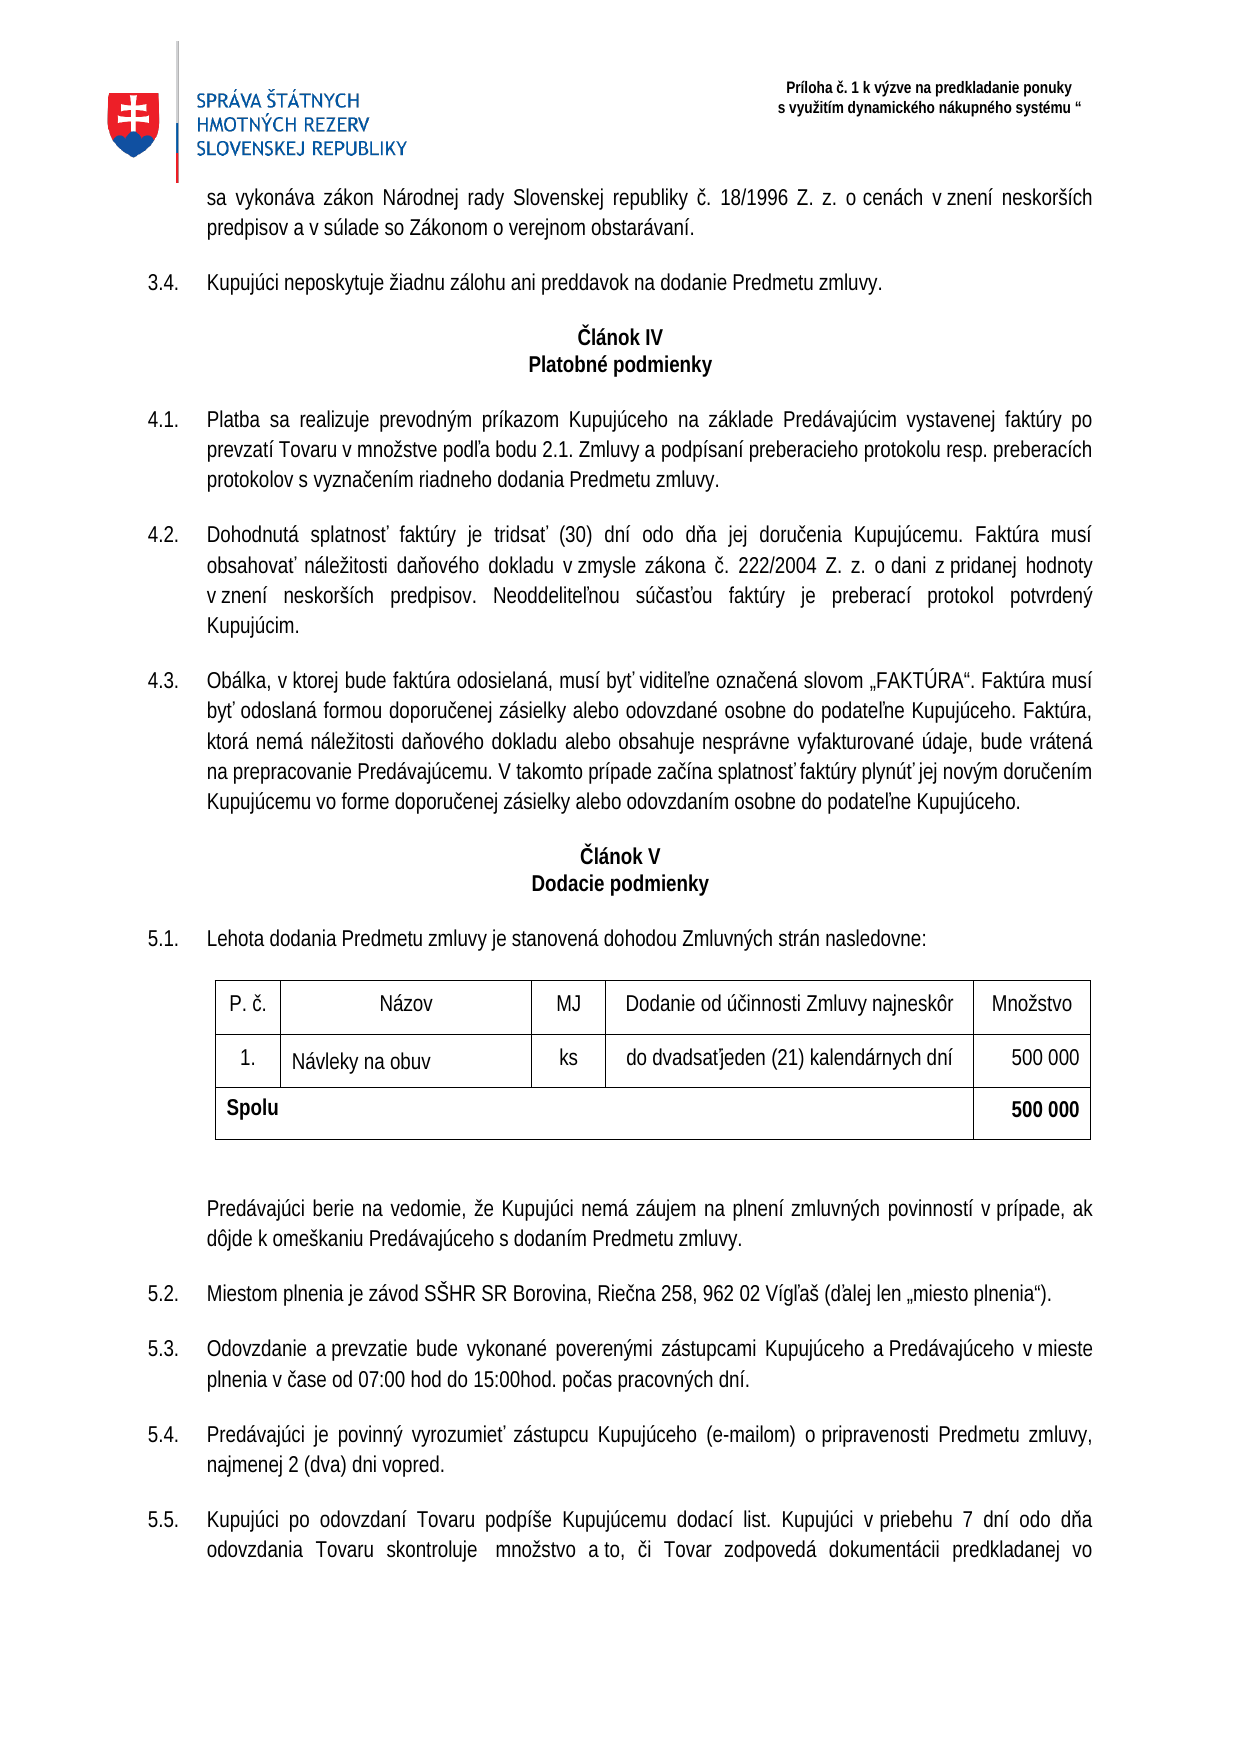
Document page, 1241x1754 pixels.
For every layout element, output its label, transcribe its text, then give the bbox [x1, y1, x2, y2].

list Platba sa realizuje prevodným príkazom Kupujúceho na základe Predávajúcim vystavenej faktúry po prevzatí Tovaru v množstve podľa bodu 2.1. Zmluvy a podpísaní preberacieho protokolu resp. preberacích protokolov s vyznačením riadneho dodania Predmetu zmluvy. [148, 406, 1093, 493]
list Dohodnutá splatnosť faktúry je tridsať (30) dní odo dňa jej doručenia Kupujúcemu. Faktúra musí obsahovať náležitosti daňového dokladu v zmysle zákona č. 222/2004 Z. z. o dani z pridanej hodnoty v znení neskorších predpisov. Neoddeliteľnou súčasťou faktúry je preberací protokol potvrdený Kupujúcim. [148, 521, 1093, 638]
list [148, 1506, 1093, 1563]
table_cell 500 000 [974, 1035, 1090, 1087]
list Odovzdanie a prevzatie bude vykonané poverenými zástupcami Kupujúceho a Predávajúceho v mieste plnenia v čase od 07:00 hod do 15:00hod. počas pracovných dní. [148, 1335, 1093, 1392]
list Predávajúci berie na vedomie, že Kupujúci nemá záujem na plnení zmluvných povinností v prípade, ak dôjde k omeškaniu Predávajúceho s dodaním Predmetu zmluvy. [207, 1195, 1093, 1251]
table_cell Spolu [216, 1088, 973, 1138]
table_header Množstvo [974, 981, 1090, 1033]
picture [56, 41, 461, 207]
table_header P. č. [216, 981, 280, 1033]
table_cell do dvadsaťjeden (21) kalendárnych dní [606, 1035, 973, 1087]
list Kupujúci neposkytuje žiadnu zálohu ani preddavok na dodanie Predmetu zmluvy. [148, 269, 1093, 295]
table_header Názov [281, 981, 531, 1033]
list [148, 184, 1093, 240]
table_cell 1. [216, 1035, 280, 1087]
list Miestom plnenia je závod SŠHR SR Borovina, Riečna 258, 962 02 Vígľaš (ďalej len „miesto plnenia“). [148, 1280, 1093, 1307]
list Dodacie podmienky [148, 870, 1093, 896]
table_cell 500 000 [974, 1088, 1090, 1138]
text Článok V [148, 843, 1093, 870]
text Článok IV [148, 324, 1093, 351]
list Obálka, v ktorej bude faktúra odosielaná, musí byť viditeľne označená slovom „FAKTÚRA“. Faktúra musí byť odoslaná formou doporučenej zásielky alebo odovzdané osobne do podateľne Kupujúceho. Faktúra, ktorá nemá náležitosti daňového dokladu alebo obsahuje nesprávne vyfakturované údaje, bude vrátená na prepracovanie Predávajúcemu. V takomto prípade začína splatnosť faktúry plynúť jej novým doručením Kupujúcemu vo forme doporučenej zásielky alebo odovzdaním osobne do podateľne Kupujúceho. [148, 667, 1093, 814]
text Platobné podmienky [148, 351, 1093, 377]
list Lehota dodania Predmetu zmluvy je stanovená dohodou Zmluvných strán nasledovne: [148, 925, 1093, 951]
table_header MJ [532, 981, 605, 1033]
table_cell Návleky na obuv [281, 1035, 531, 1087]
list Predávajúci je povinný vyrozumieť zástupcu Kupujúceho (e-mailom) o pripravenosti Predmetu zmluvy, najmenej 2 (dva) dni vopred. [148, 1421, 1093, 1477]
table_header Dodanie od účinnosti Zmluvy najneskôr [606, 981, 973, 1033]
table_cell ks [532, 1035, 605, 1087]
